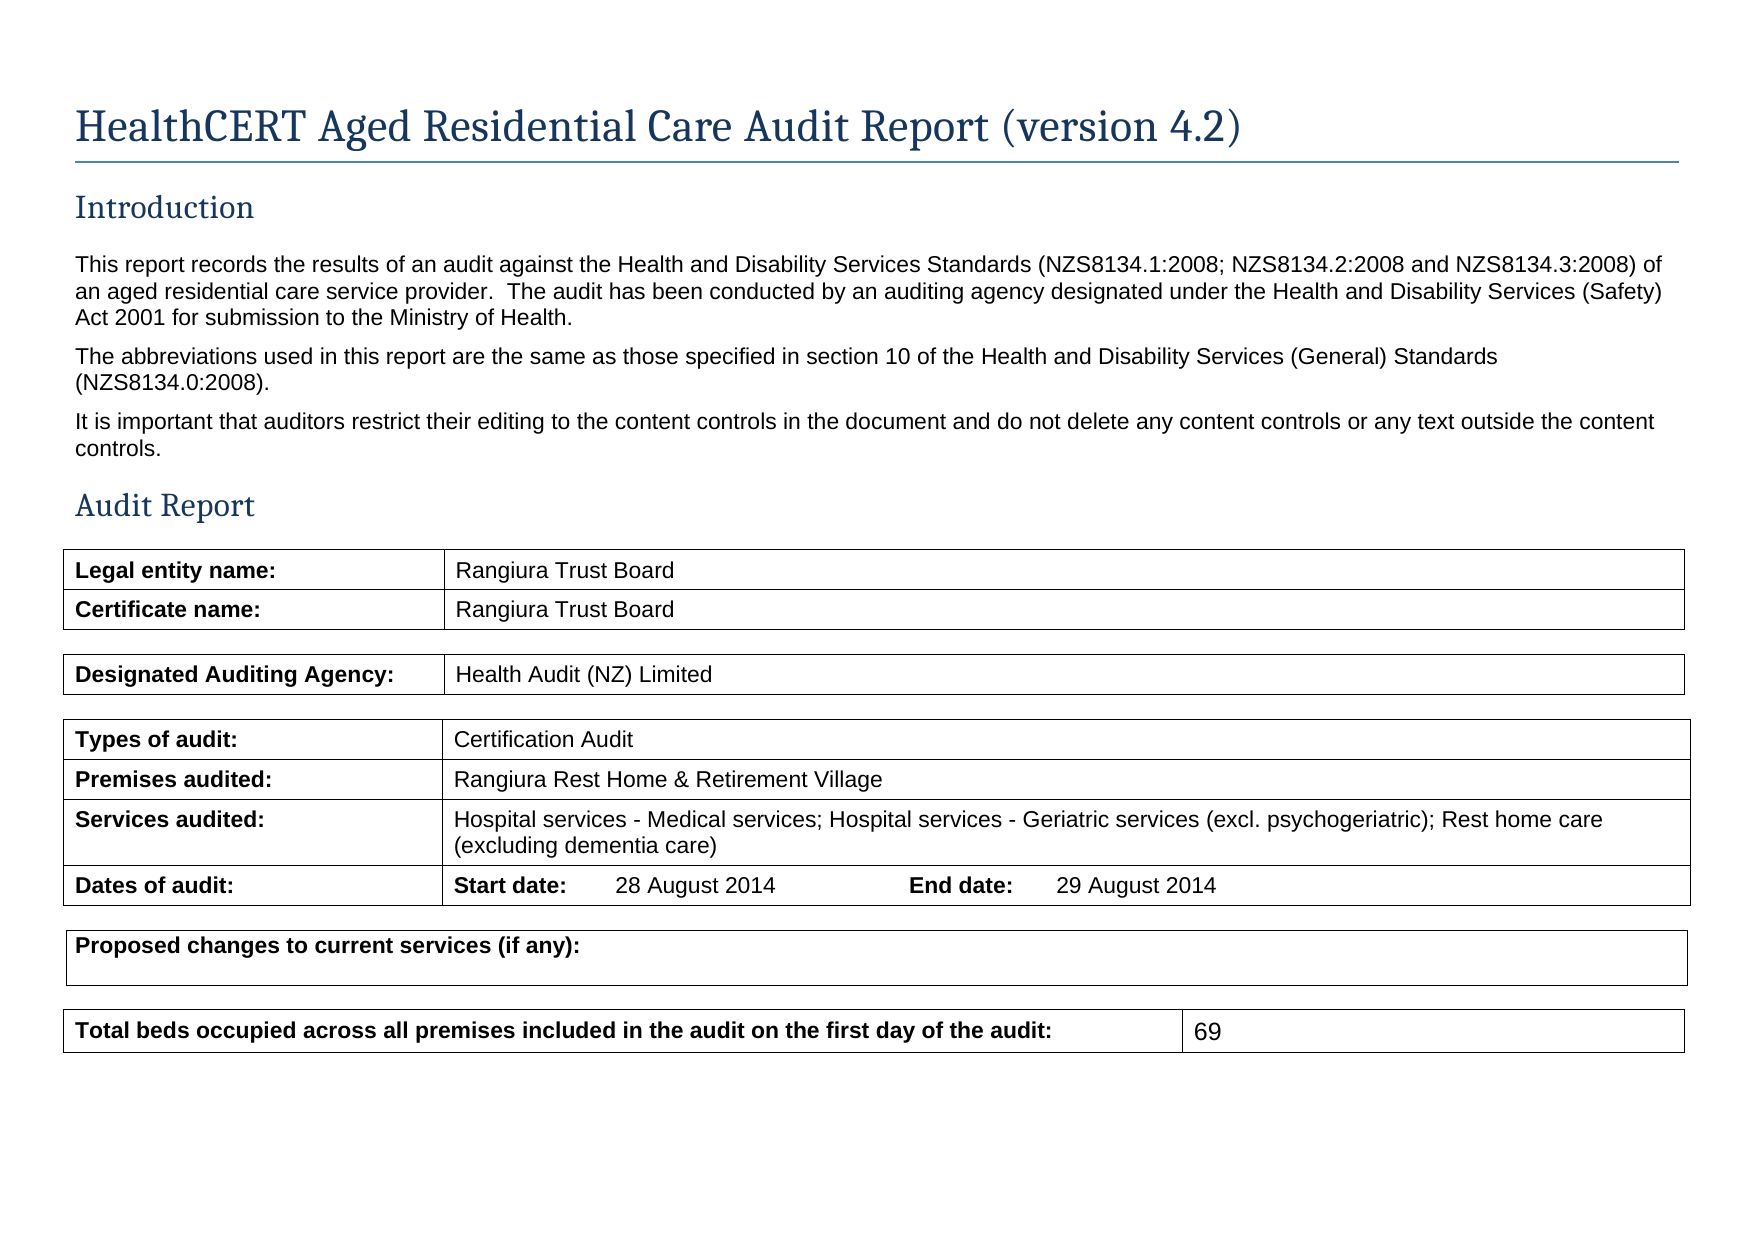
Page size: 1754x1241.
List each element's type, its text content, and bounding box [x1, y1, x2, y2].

table_cell Start date: [443, 866, 604, 905]
text This report records the results of an audit against the Health and Disability Services Standards (NZS8134.1:2008; NZS8134.2:2008 and NZS8134.3:2008) of an aged residential care service provider. The audit has been conducted by an auditing agency designated under the Health and Disability Services (Safety) Act 2001 for submission to the Ministry of Health. [75, 251, 1679, 331]
table_cell 28 August 2014 [604, 866, 898, 905]
table_cell 29 August 2014 [1045, 866, 1690, 905]
subtitle HealthCERT Aged Residential Care Audit Report (version 4.2) [75, 100, 1679, 161]
text It is important that auditors restrict their editing to the content controls in the document and do not delete any content controls or any text outside the content controls. [75, 408, 1679, 461]
table_cell Premises audited: [64, 760, 442, 799]
table_cell Hospital services - Medical services; Hospital services - Geriatric services (excl. psychogeriatric); Rest home care (excluding dementia care) [443, 800, 1690, 865]
table_cell Services audited: [64, 800, 442, 865]
subtitle Introduction [75, 188, 1679, 226]
table_cell Dates of audit: [64, 866, 442, 905]
table_cell Rangiura Rest Home & Retirement Village [443, 760, 1690, 799]
table_cell Certificate name: [64, 590, 444, 629]
table_cell End date: [898, 866, 1045, 905]
subtitle Audit Report [75, 486, 1679, 524]
table_header Certification Audit [443, 720, 1690, 759]
table_header Rangiura Trust Board [445, 550, 1684, 589]
table_cell Rangiura Trust Board [445, 590, 1684, 629]
table_header 69 [1183, 1010, 1684, 1052]
table_header Total beds occupied across all premises included in the audit on the first day of the audit: [64, 1010, 1182, 1052]
table_header Designated Auditing Agency: [64, 655, 444, 694]
text Proposed changes to current services (if any): [67, 931, 1687, 959]
text The abbreviations used in this report are the same as those specified in section 10 of the Health and Disability Services (General) Standards (NZS8134.0:2008). [75, 343, 1679, 396]
table_header Types of audit: [64, 720, 442, 759]
table_header Health Audit (NZ) Limited [445, 655, 1684, 694]
table_header Legal entity name: [64, 550, 444, 589]
